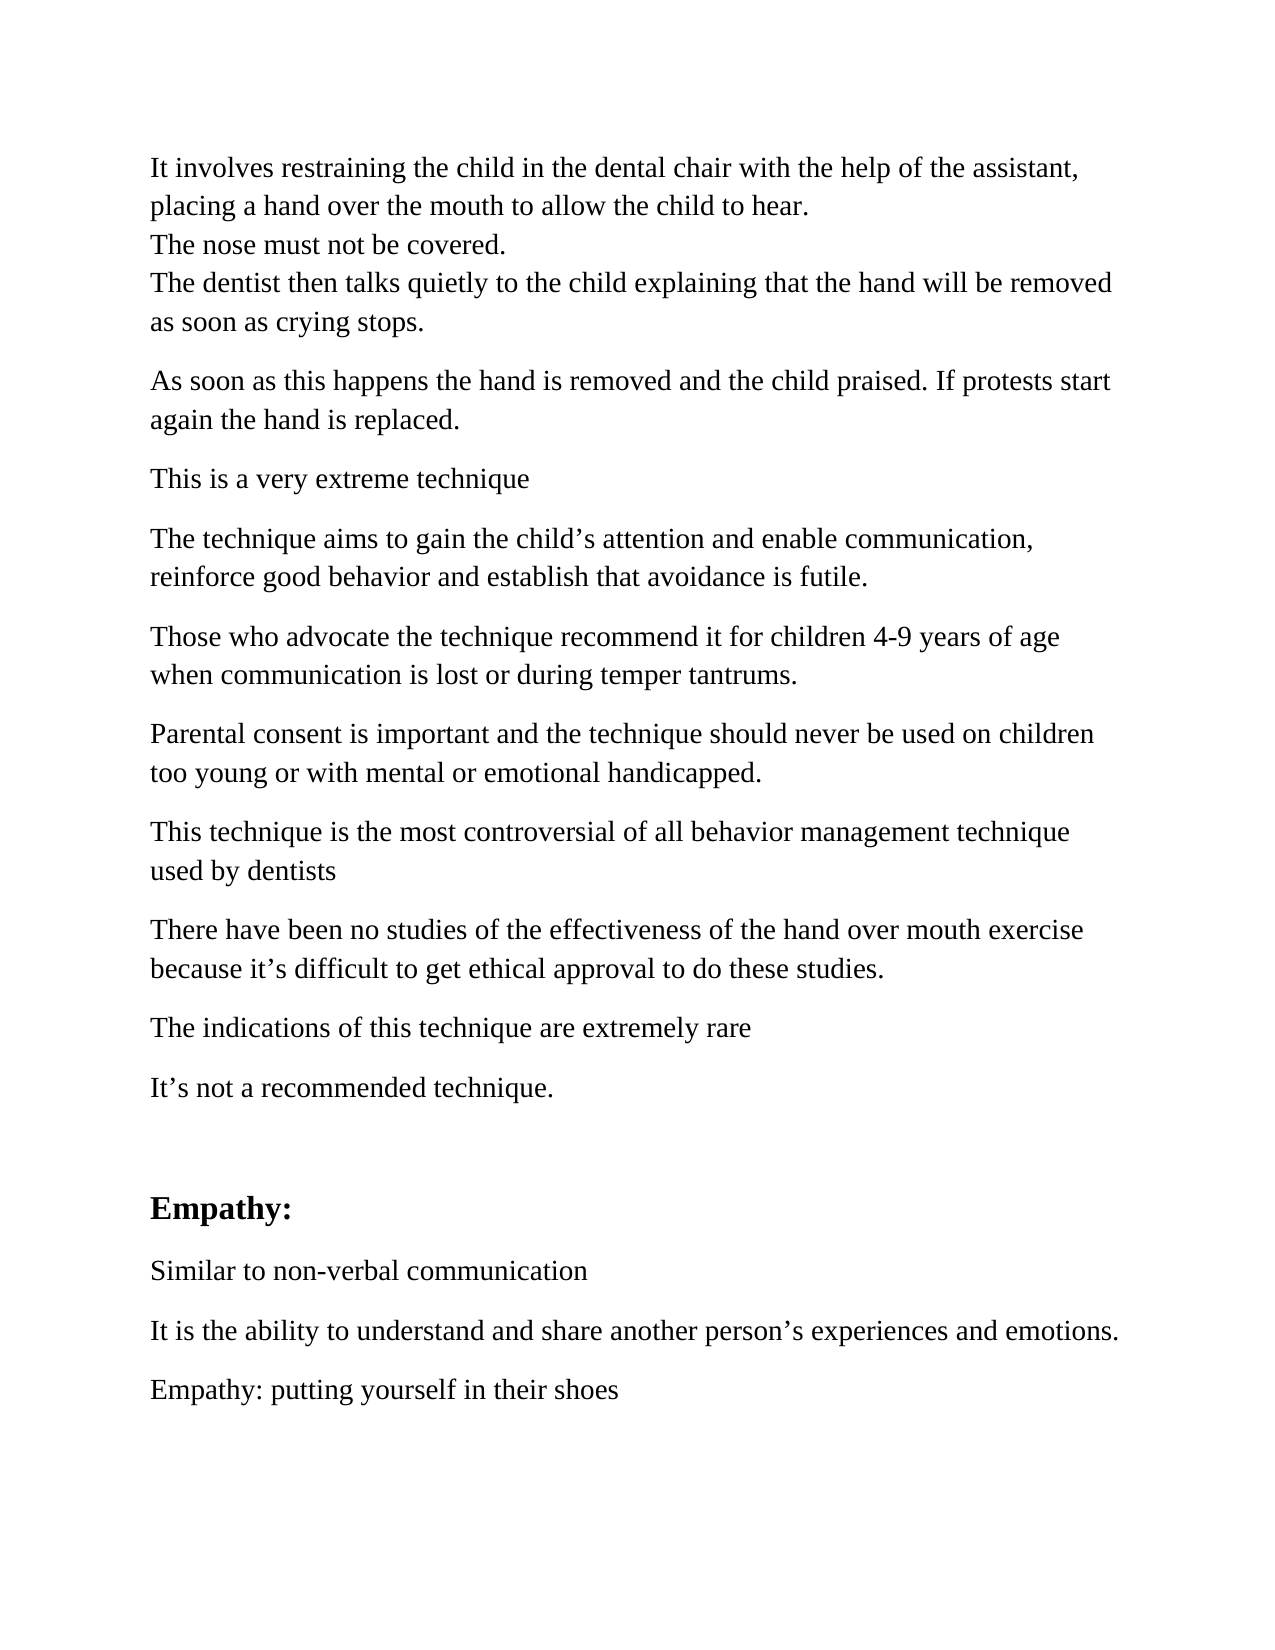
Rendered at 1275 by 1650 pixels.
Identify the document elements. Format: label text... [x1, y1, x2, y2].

text Similar to non-verbal communication [150, 1253, 1125, 1287]
text The indications of this technique are extremely rare [150, 1010, 1125, 1044]
text This is a very extreme technique [150, 461, 1125, 495]
text There have been no studies of the effectiveness of the hand over mouth exercise because it’s difficult to get ethical approval to do these studies. [150, 912, 1125, 984]
text Empathy: [150, 1188, 1125, 1227]
text Parental consent is important and the technique should never be used on children too young or with mental or emotional handicapped. [150, 717, 1125, 789]
text The technique aims to gain the child’s attention and enable communication, reinforce good behavior and establish that avoidance is futile. [150, 521, 1125, 593]
text Those who advocate the technique recommend it for children 4-9 years of age when communication is lost or during temper tantrums. [150, 619, 1125, 691]
text As soon as this happens the hand is removed and the child praised. If protests start again the hand is replaced. [150, 363, 1125, 436]
text It’s not a recommended technique. [150, 1070, 1125, 1103]
text This technique is the most controversial of all behavior management technique used by dentists [150, 814, 1125, 887]
text It involves restraining the child in the dental chair with the help of the assistant, placing a hand over the mouth to allow the child to hear. The nose must not be covered. The dentist then talks quietly to the child explaining that the hand will be removed as soon as crying stops. [150, 150, 1125, 338]
text It is the ability to understand and share another person’s experiences and emotions. [150, 1313, 1125, 1346]
text Empathy: putting yourself in their shoes [150, 1372, 1125, 1406]
